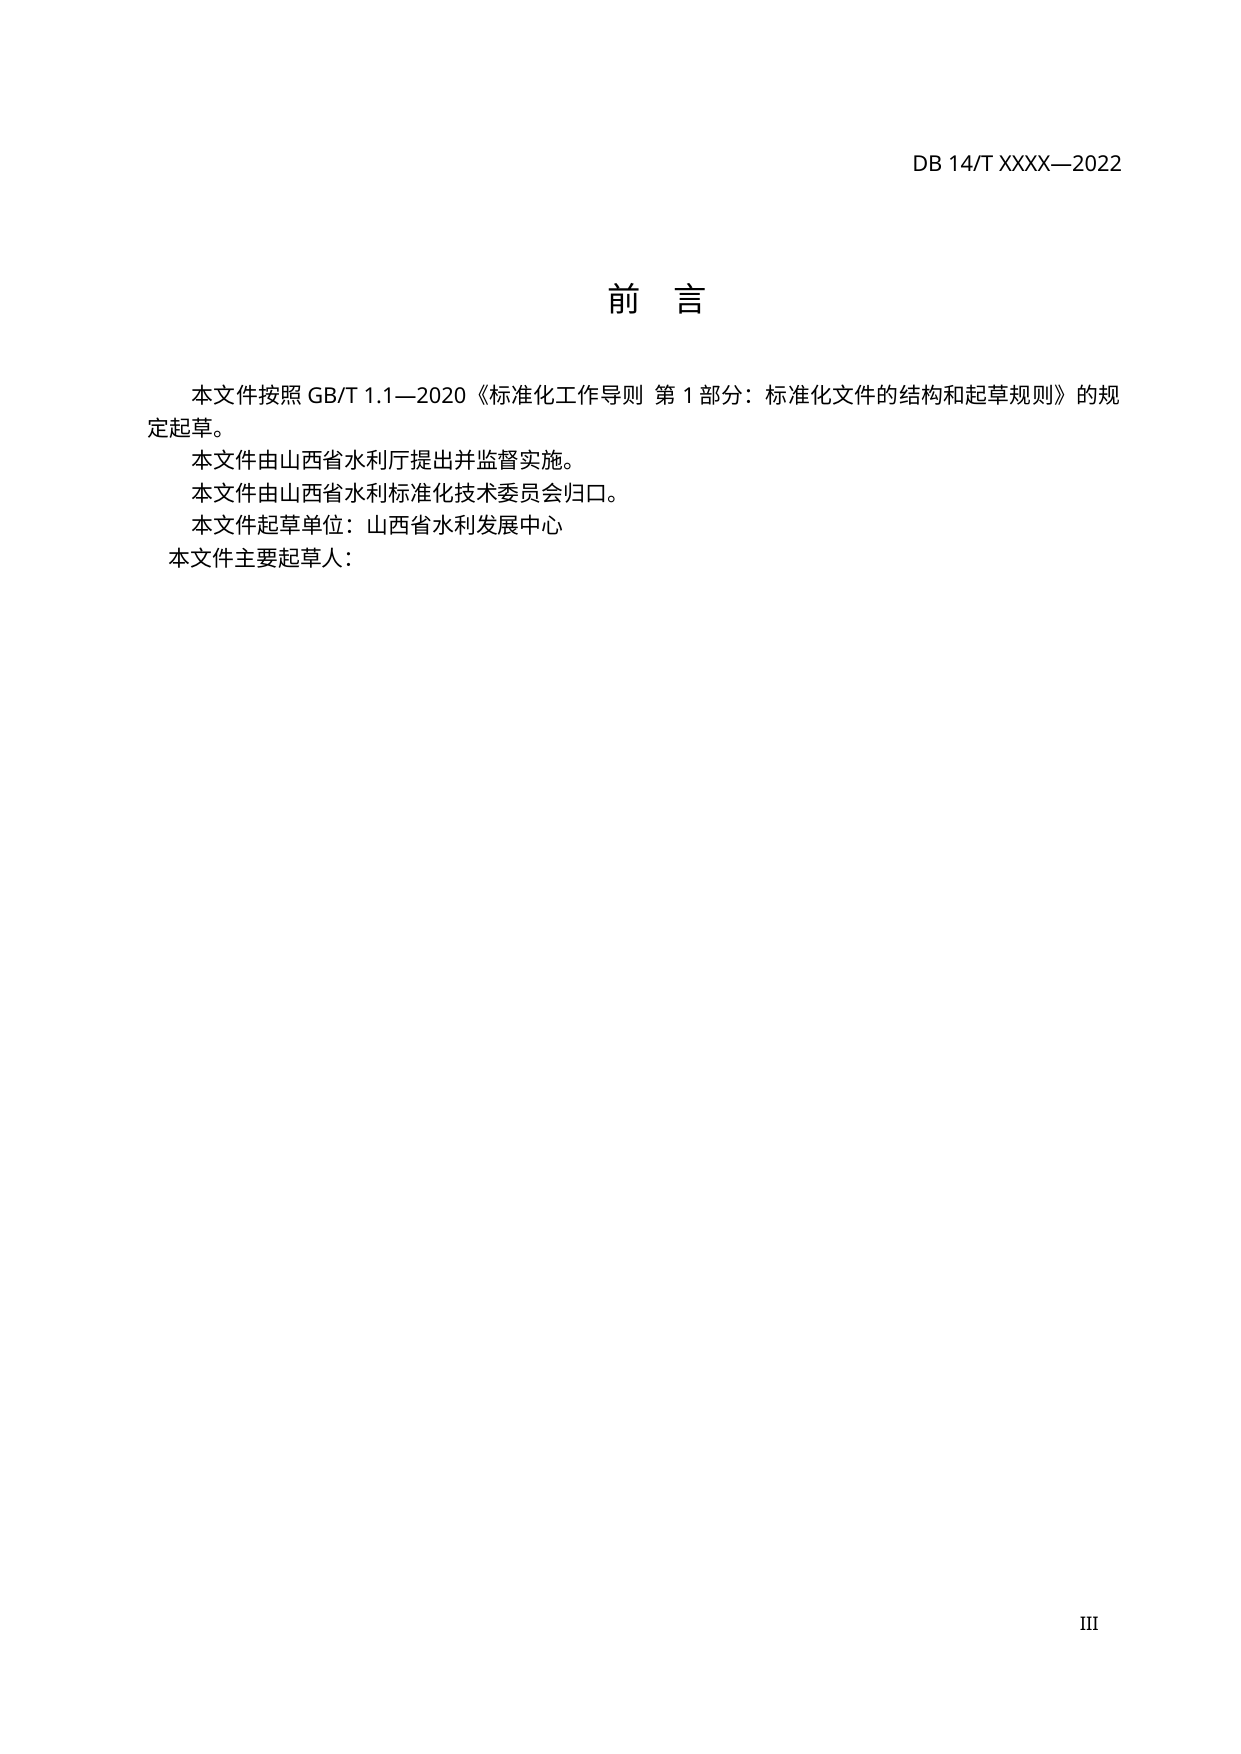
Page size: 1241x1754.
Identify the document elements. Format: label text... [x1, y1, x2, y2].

text 本文件由山西省水利标准化技术委员会归口。 [148, 476, 1122, 508]
text 本文件由山西省水利厅提出并监督实施。 [148, 443, 1122, 476]
text 前言 [148, 264, 1122, 329]
text 本文件起草单位：山西省水利发展中心 [148, 508, 1122, 541]
text 本文件按照GB/T 1.1—2020《标准化工作导则 第1部分：标准化文件的结构和起草规则》的规定起草。 [148, 378, 1122, 443]
text 本文件主要起草人： [148, 541, 1122, 573]
